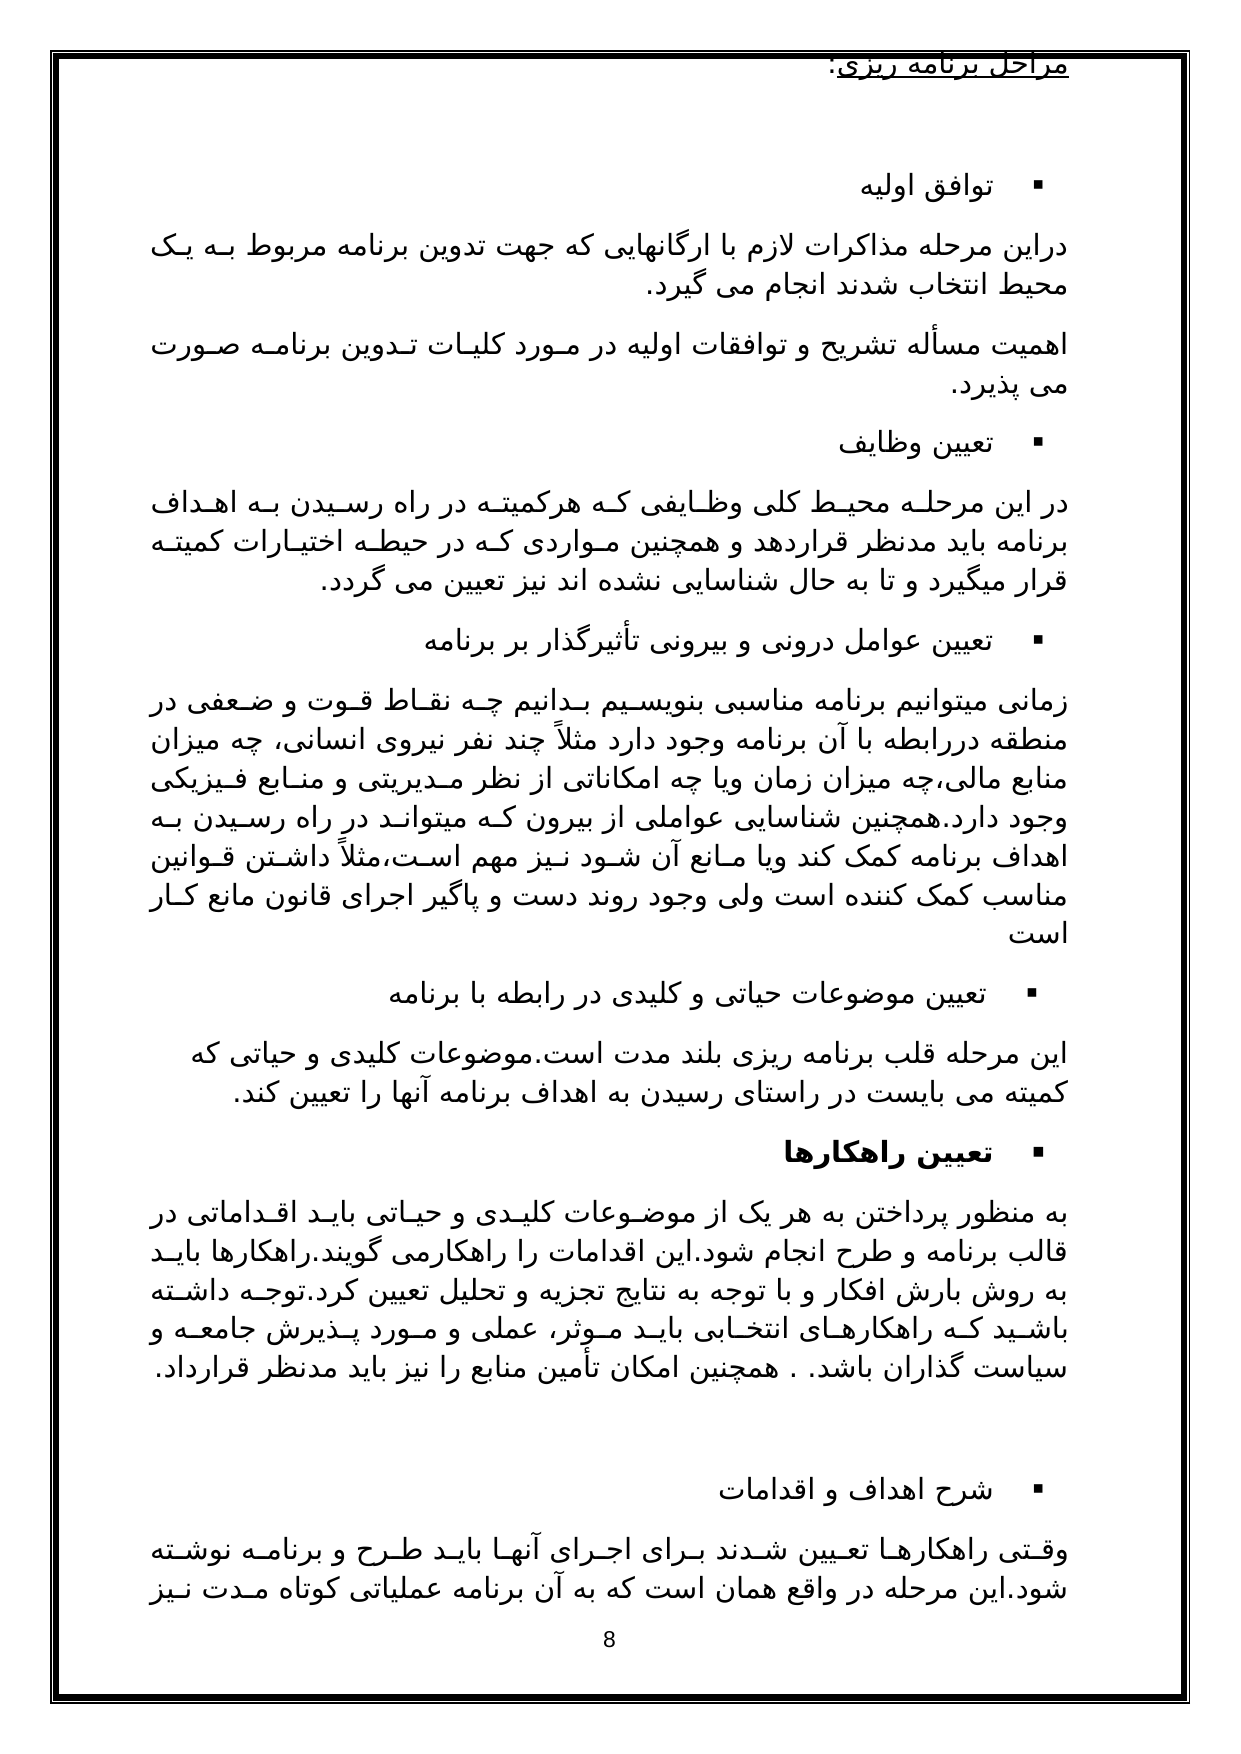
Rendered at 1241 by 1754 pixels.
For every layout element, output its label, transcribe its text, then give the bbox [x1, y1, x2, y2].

list شرح اهداف و اقدامات [150, 1472, 1031, 1506]
text زمانی میتوانیم برنامه مناسبی بنویسیم بدانیم چه نقاط قوت و ضعفی در منطقه دررابطه با آن برنامه وجود دارد مثلاً چند نفر نیروی انسانی، چه میزان منابع مالی،چه میزان زمان ویا چه امکاناتی از نظر مدیریتی و منابع فیزیکی وجود دارد.همچنین شناسایی عواملی از بیرون که میتواند در راه رسیدن به اهداف برنامه کمک کند ویا مانع آن شود نیز مهم است،مثلاً داشتن قوانین مناسب کمک کننده است ولی وجود روند دست و پاگیر اجرای قانون مانع کار است [150, 683, 1069, 951]
list تعیین موضوعات حیاتی و کلیدی در رابطه با برنامه [150, 977, 1025, 1011]
list تعیین راهکارها [150, 1135, 1031, 1169]
text اهمیت مسأله تشریح و توافقات اولیه در مورد کلیات تدوین برنامه صورت می پذیرد. [150, 327, 1069, 400]
text به منظور پرداختن به هر یک از موضوعات کلیدی و حیاتی باید اقداماتی در قالب برنامه و طرح انجام شود.این اقدامات را راهکارمی گویند.راهکارها باید به روش بارش افکار و با توجه به نتایج تجزیه و تحلیل تعیین کرد.توجه داشته باشید که راهکارهای انتخابی باید موثر، عملی و مورد پذیرش جامعه و سیاست گذاران باشد. . همچنین امکان تأمین منابع را نیز باید مدنظر قرارداد. [150, 1195, 1069, 1385]
text در این مرحله محیط کلی وظایفی که هرکمیته در راه رسیدن به اهداف برنامه باید مدنظر قراردهد و همچنین مواردی که در حیطه اختیارات کمیته قرار میگیرد و تا به حال شناسایی نشده اند نیز تعیین می گردد. [150, 486, 1069, 597]
list تعیین عوامل درونی و بیرونی تأثیرگذار بر برنامه [150, 623, 1031, 657]
list توافق اولیه [150, 168, 1031, 202]
text دراین مرحله مذاکرات لازم با ارگانهایی که جهت تدوین برنامه مربوط به یک محیط انتخاب شدند انجام می گیرد. [150, 228, 1069, 301]
text مراحل برنامه ریزی: [150, 59, 1069, 81]
text این مرحله قلب برنامه ریزی بلند مدت است.موضوعات کلیدی و حیاتی که کمیته می بایست در راستای رسیدن به اهداف برنامه آنها را تعیین کند. [150, 1036, 1069, 1109]
list تعیین وظایف [150, 426, 1031, 460]
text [150, 1532, 1069, 1605]
